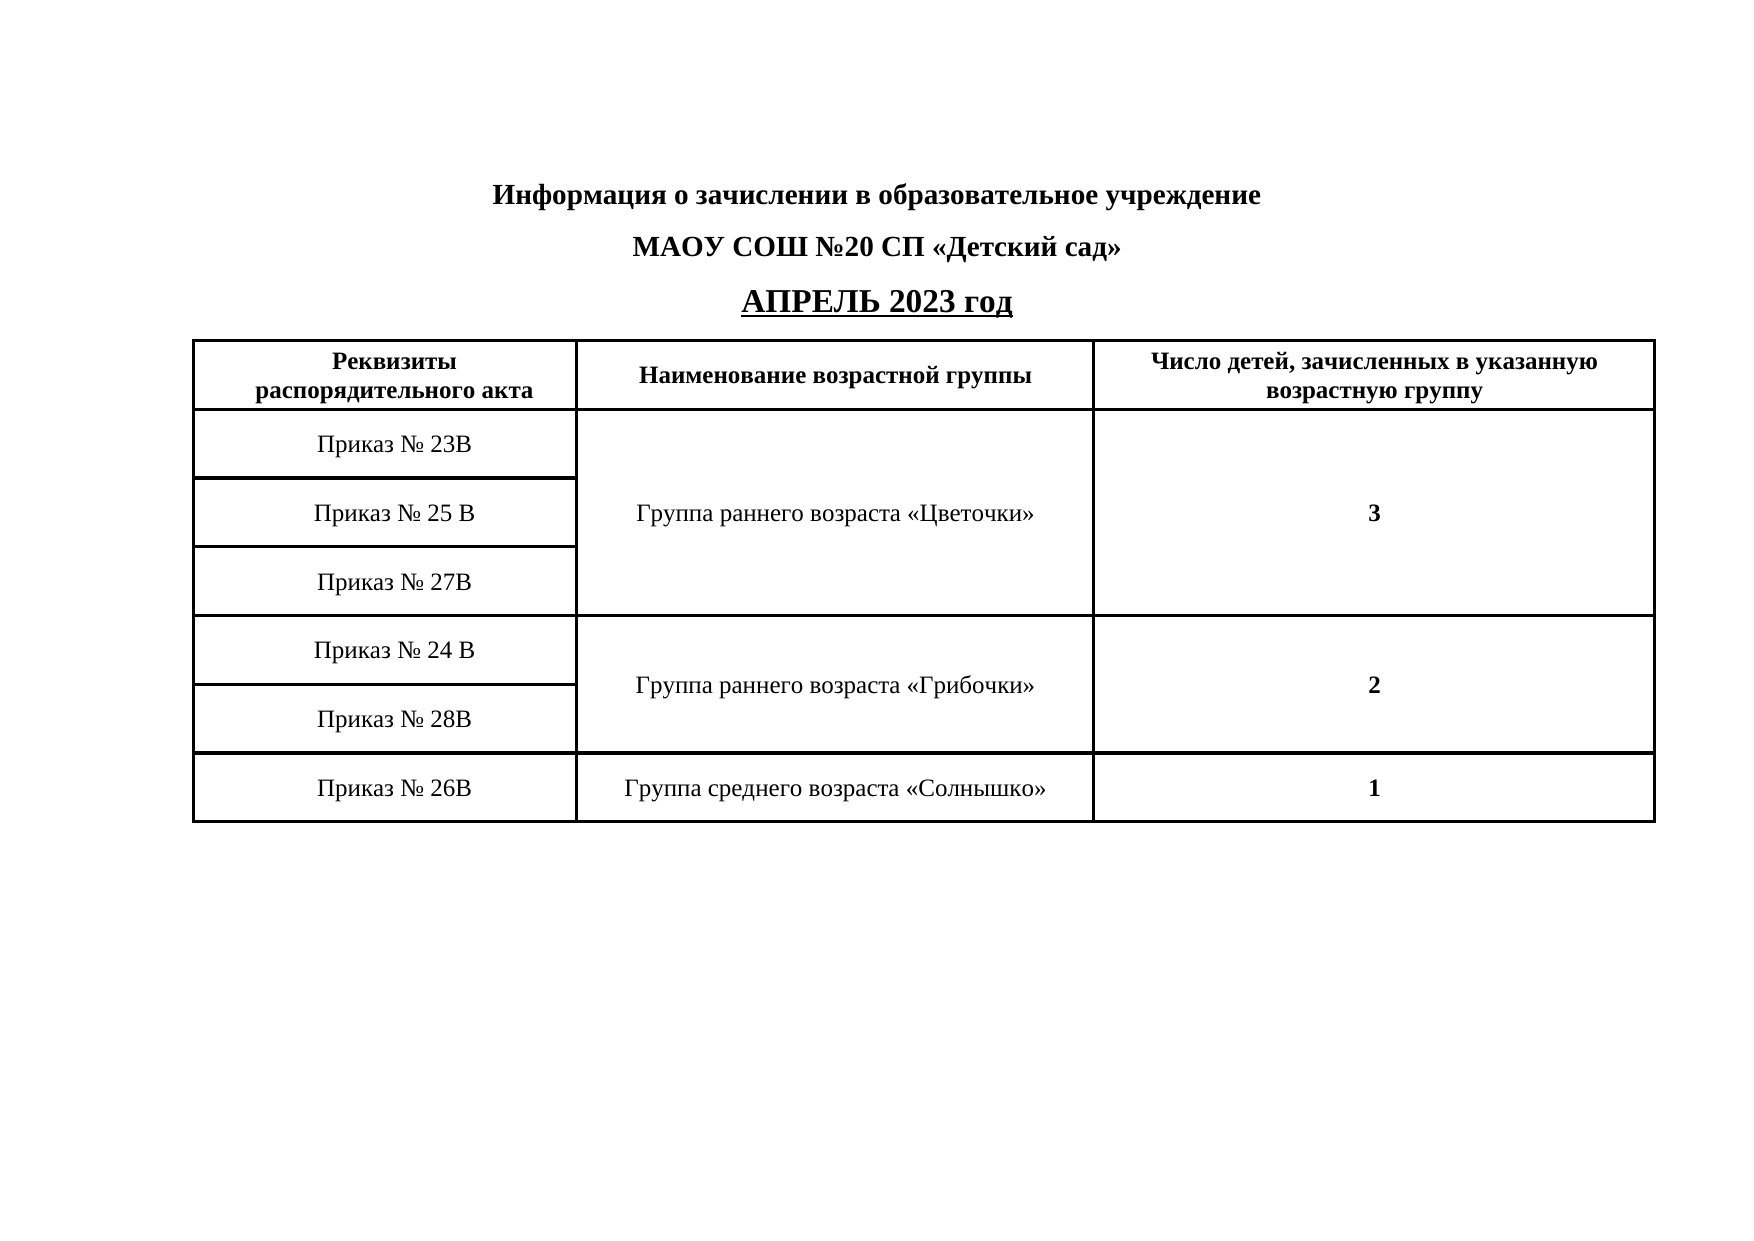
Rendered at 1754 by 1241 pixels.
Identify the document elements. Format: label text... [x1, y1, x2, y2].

table_cell Группа раннего возраста «Цветочки» [578, 411, 1092, 614]
table_cell Приказ № 25 В [195, 480, 575, 545]
table_cell Приказ № 28В [195, 686, 575, 751]
table_header Наименование возрастной группы [578, 342, 1092, 408]
table_header Число детей, зачисленных в указанную возрастную группу [1095, 342, 1653, 408]
table_header Реквизиты распорядительного акта [195, 342, 575, 408]
table_cell 3 [1095, 411, 1653, 614]
table_cell Приказ № 26В [195, 755, 575, 820]
table_cell Приказ № 23В [195, 411, 575, 476]
table_cell Приказ № 24 В [195, 617, 575, 683]
table_cell Группа раннего возраста «Грибочки» [578, 617, 1092, 751]
text АПРЕЛЬ 2023 год [118, 282, 1636, 320]
table_cell Группа среднего возраста «Солнышко» [578, 755, 1092, 820]
table_cell Приказ № 27В [195, 548, 575, 614]
text Информация о зачислении в образовательное учреждение [118, 177, 1636, 211]
table_cell 2 [1095, 617, 1653, 751]
text МАОУ СОШ №20 СП «Детский сад» [118, 229, 1636, 263]
table_cell 1 [1095, 755, 1653, 820]
